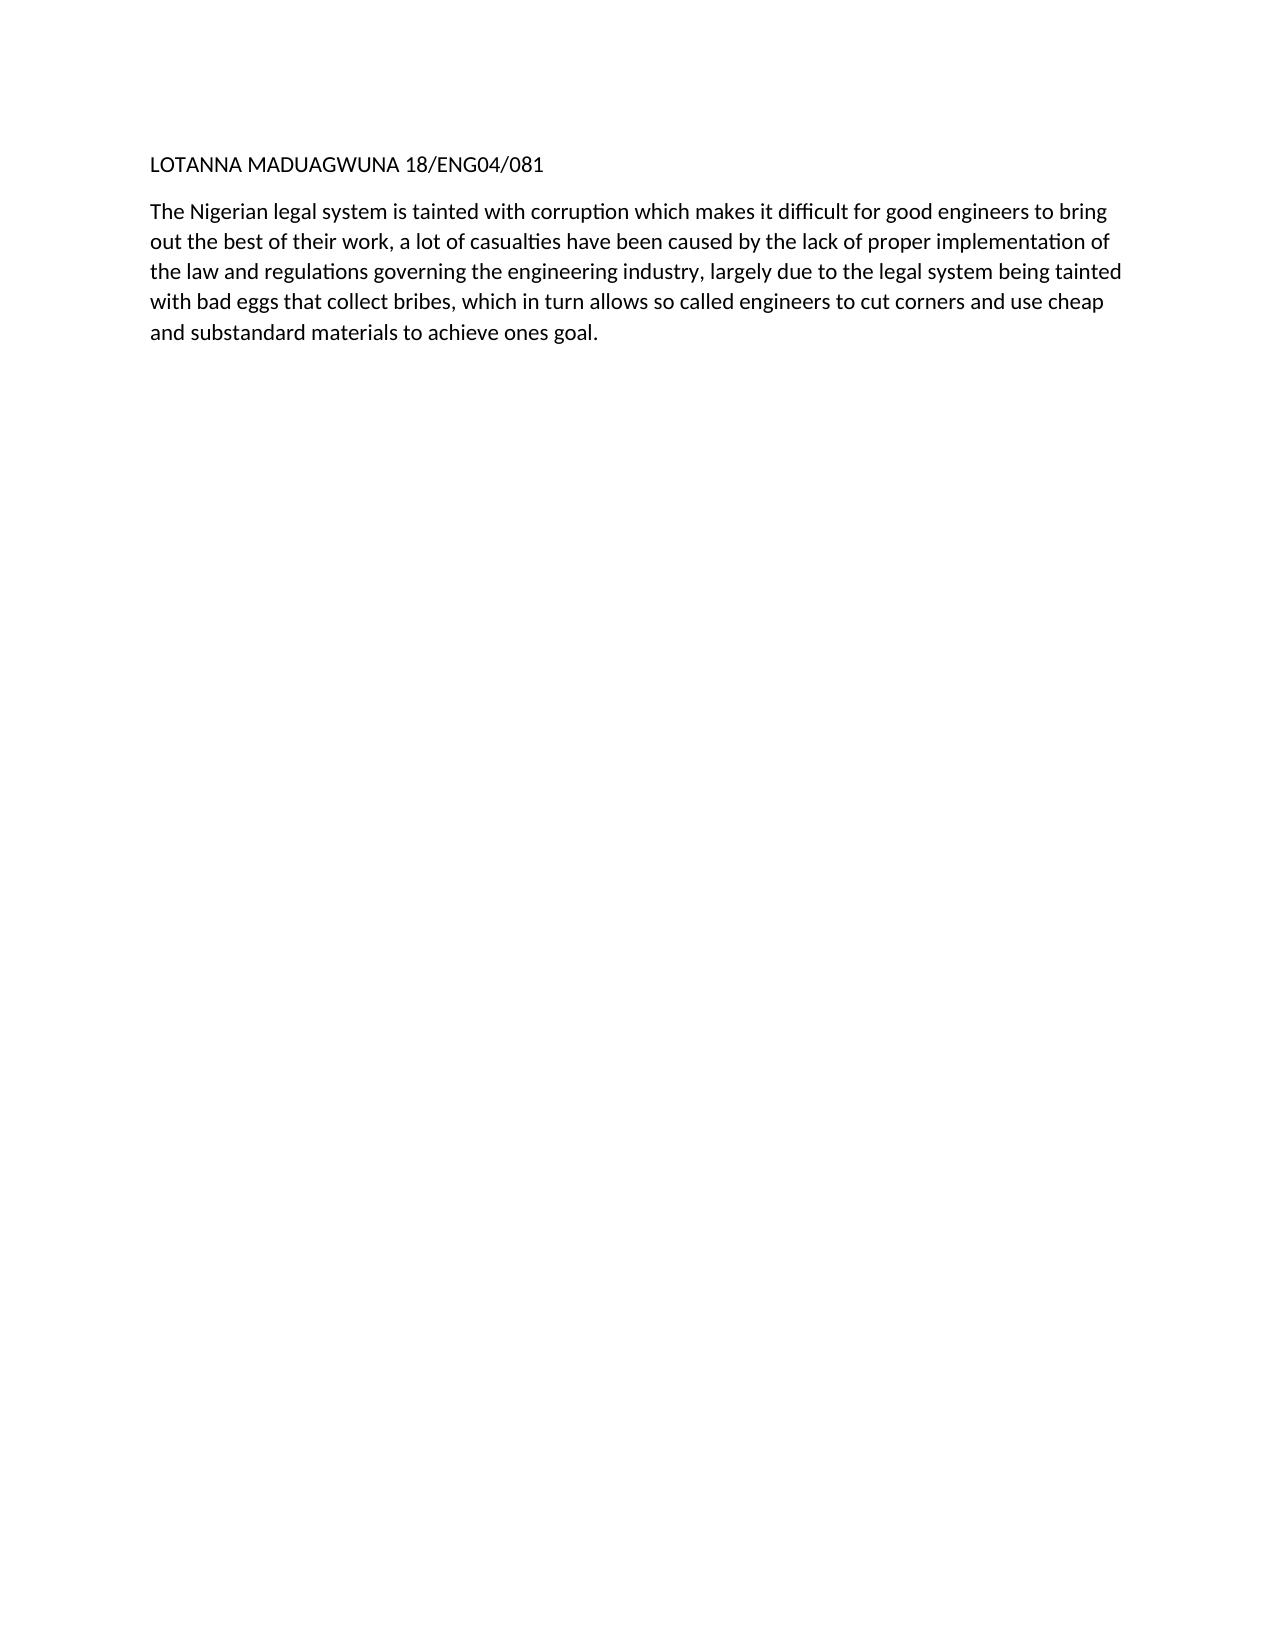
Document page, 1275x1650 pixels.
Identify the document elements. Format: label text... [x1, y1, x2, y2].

text The Nigerian legal system is tainted with corruption which makes it difficult for good engineers to bring out the best of their work, a lot of casualties have been caused by the lack of proper implementation of the law and regulations governing the engineering industry, largely due to the legal system being tainted with bad eggs that collect bribes, which in turn allows so called engineers to cut corners and use cheap and substandard materials to achieve ones goal. [150, 197, 1125, 346]
text LOTANNA MADUAGWUNA 18/ENG04/081 [150, 150, 1125, 178]
